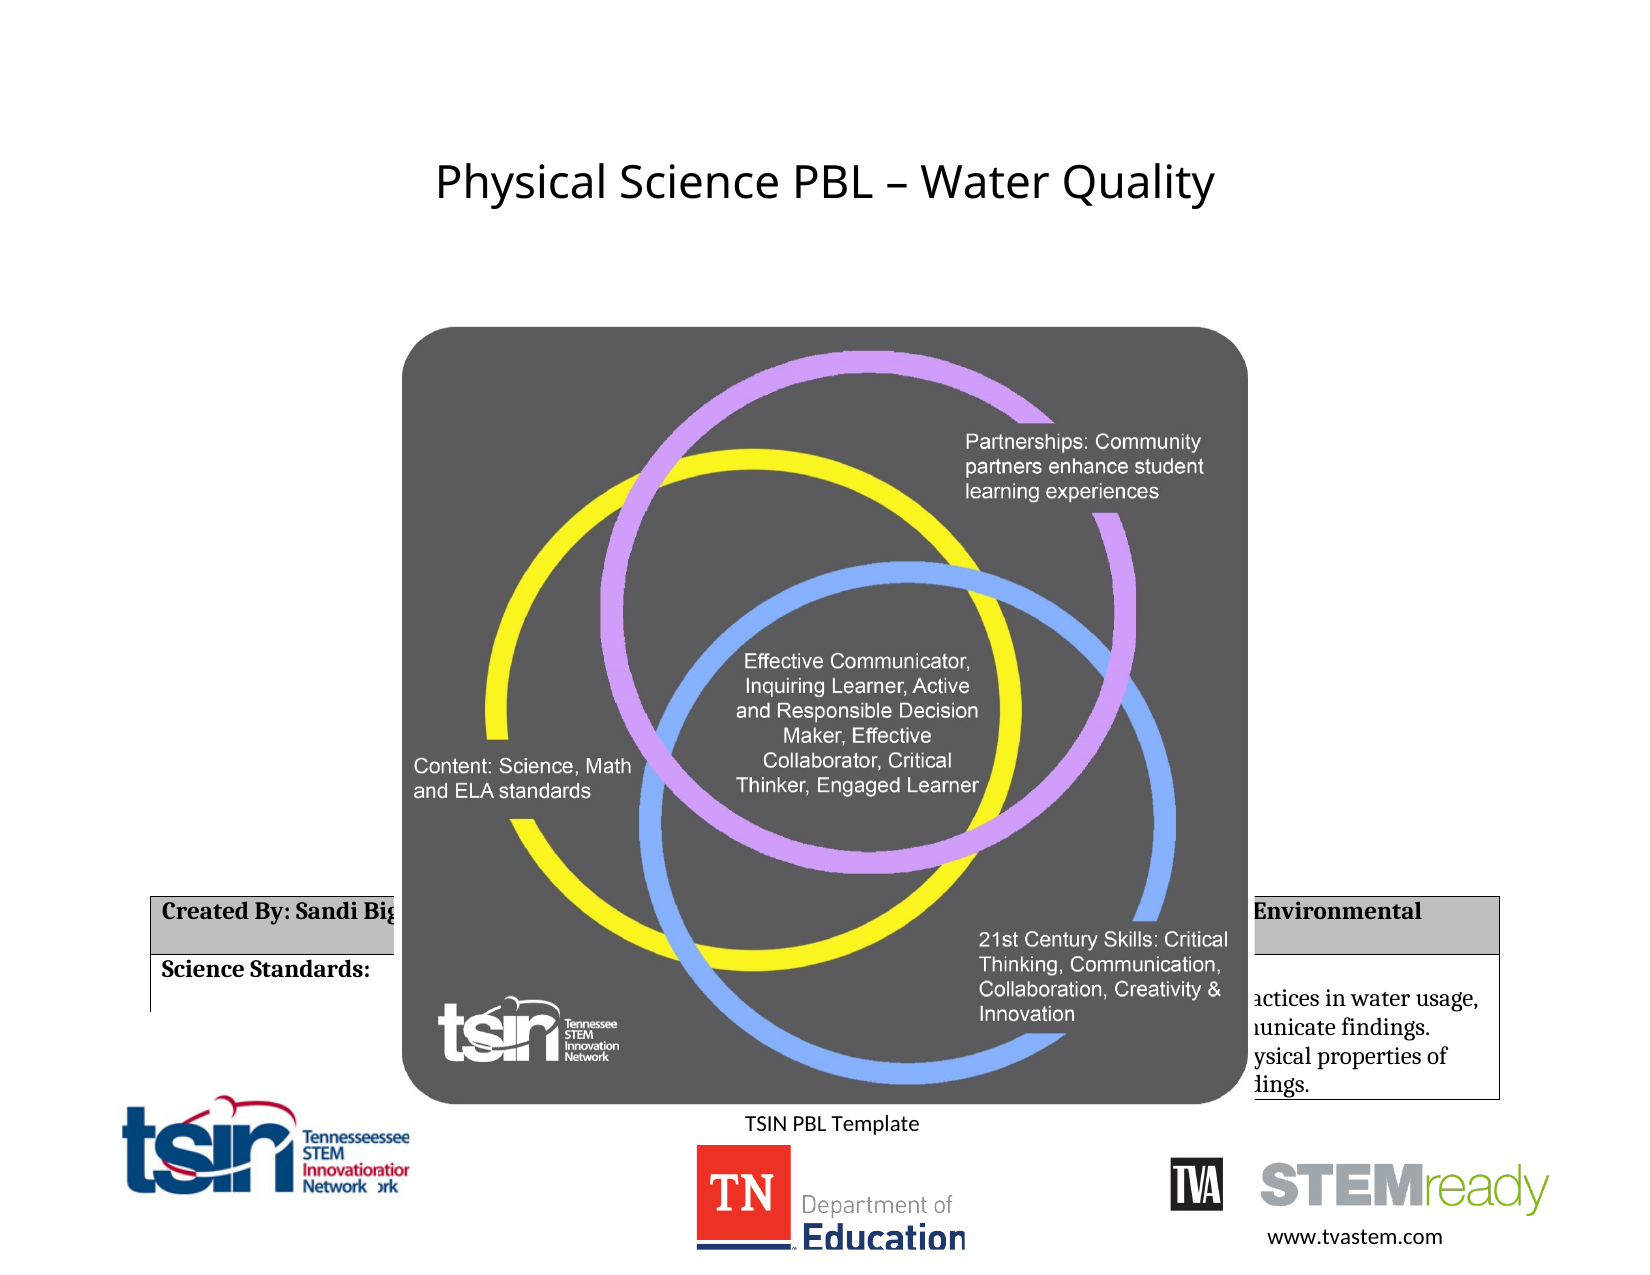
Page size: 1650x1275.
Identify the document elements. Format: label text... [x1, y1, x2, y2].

picture [118, 318, 1255, 1272]
table_header Created By: Sandi Bigham [151, 897, 392, 954]
table_header Grade Level or Subject: Environmental Science, 9 – 12 [1255, 897, 1499, 954]
picture [1167, 1151, 1553, 1216]
picture [695, 1145, 965, 1250]
text Physical Science PBL – Water Quality [150, 150, 1500, 212]
